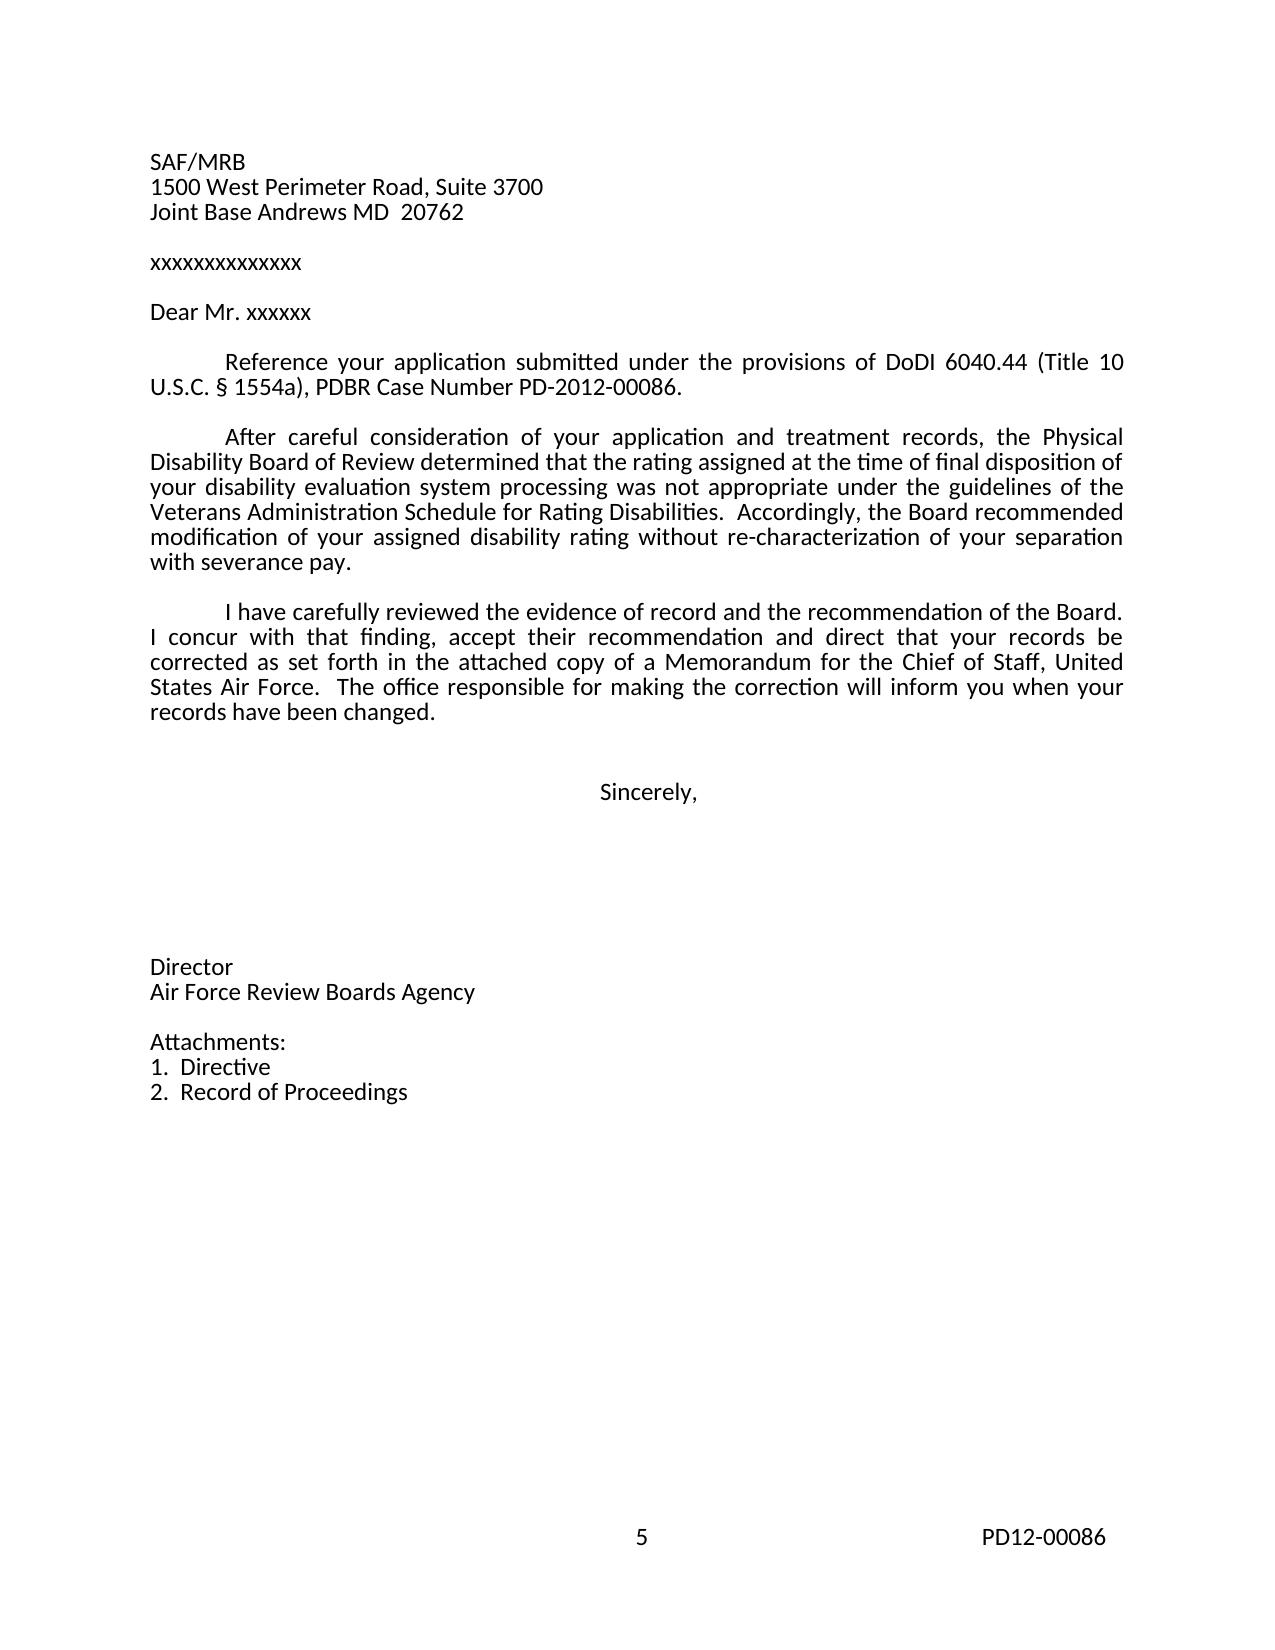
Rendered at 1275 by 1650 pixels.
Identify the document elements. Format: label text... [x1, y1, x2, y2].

text I have carefully reviewed the evidence of record and the recommendation of the Board. I concur with that finding, accept their recommendation and direct that your records be corrected as set forth in the attached copy of a Memorandum for the Chief of Staff, United States Air Force. The office responsible for making the correction will inform you when your records have been changed. [150, 600, 1125, 725]
text SAF/MRB [150, 150, 1125, 175]
text Air Force Review Boards Agency [150, 981, 1125, 1006]
text Dear Mr. xxxxxx [150, 300, 1125, 325]
text 2. Record of Proceedings [150, 1081, 1125, 1106]
text 1500 West Perimeter Road, Suite 3700 [150, 175, 1125, 200]
text 1. Directive [150, 1056, 1125, 1081]
text Joint Base Andrews MD 20762 [150, 200, 1125, 225]
text Director [150, 956, 1125, 981]
text Sincerely, [150, 750, 1125, 806]
text Attachments: [150, 1031, 1125, 1056]
text xxxxxxxxxxxxxx [150, 250, 1125, 275]
text Reference your application submitted under the provisions of DoDI 6040.44 (Title 10 U.S.C. § 1554a), PDBR Case Number PD-2012-00086. [150, 350, 1125, 400]
text After careful consideration of your application and treatment records, the Physical Disability Board of Review determined that the rating assigned at the time of final disposition of your disability evaluation system processing was not appropriate under the guidelines of the Veterans Administration Schedule for Rating Disabilities. Accordingly, the Board recommended modification of your assigned disability rating without re-characterization of your separation with severance pay. [150, 425, 1125, 575]
